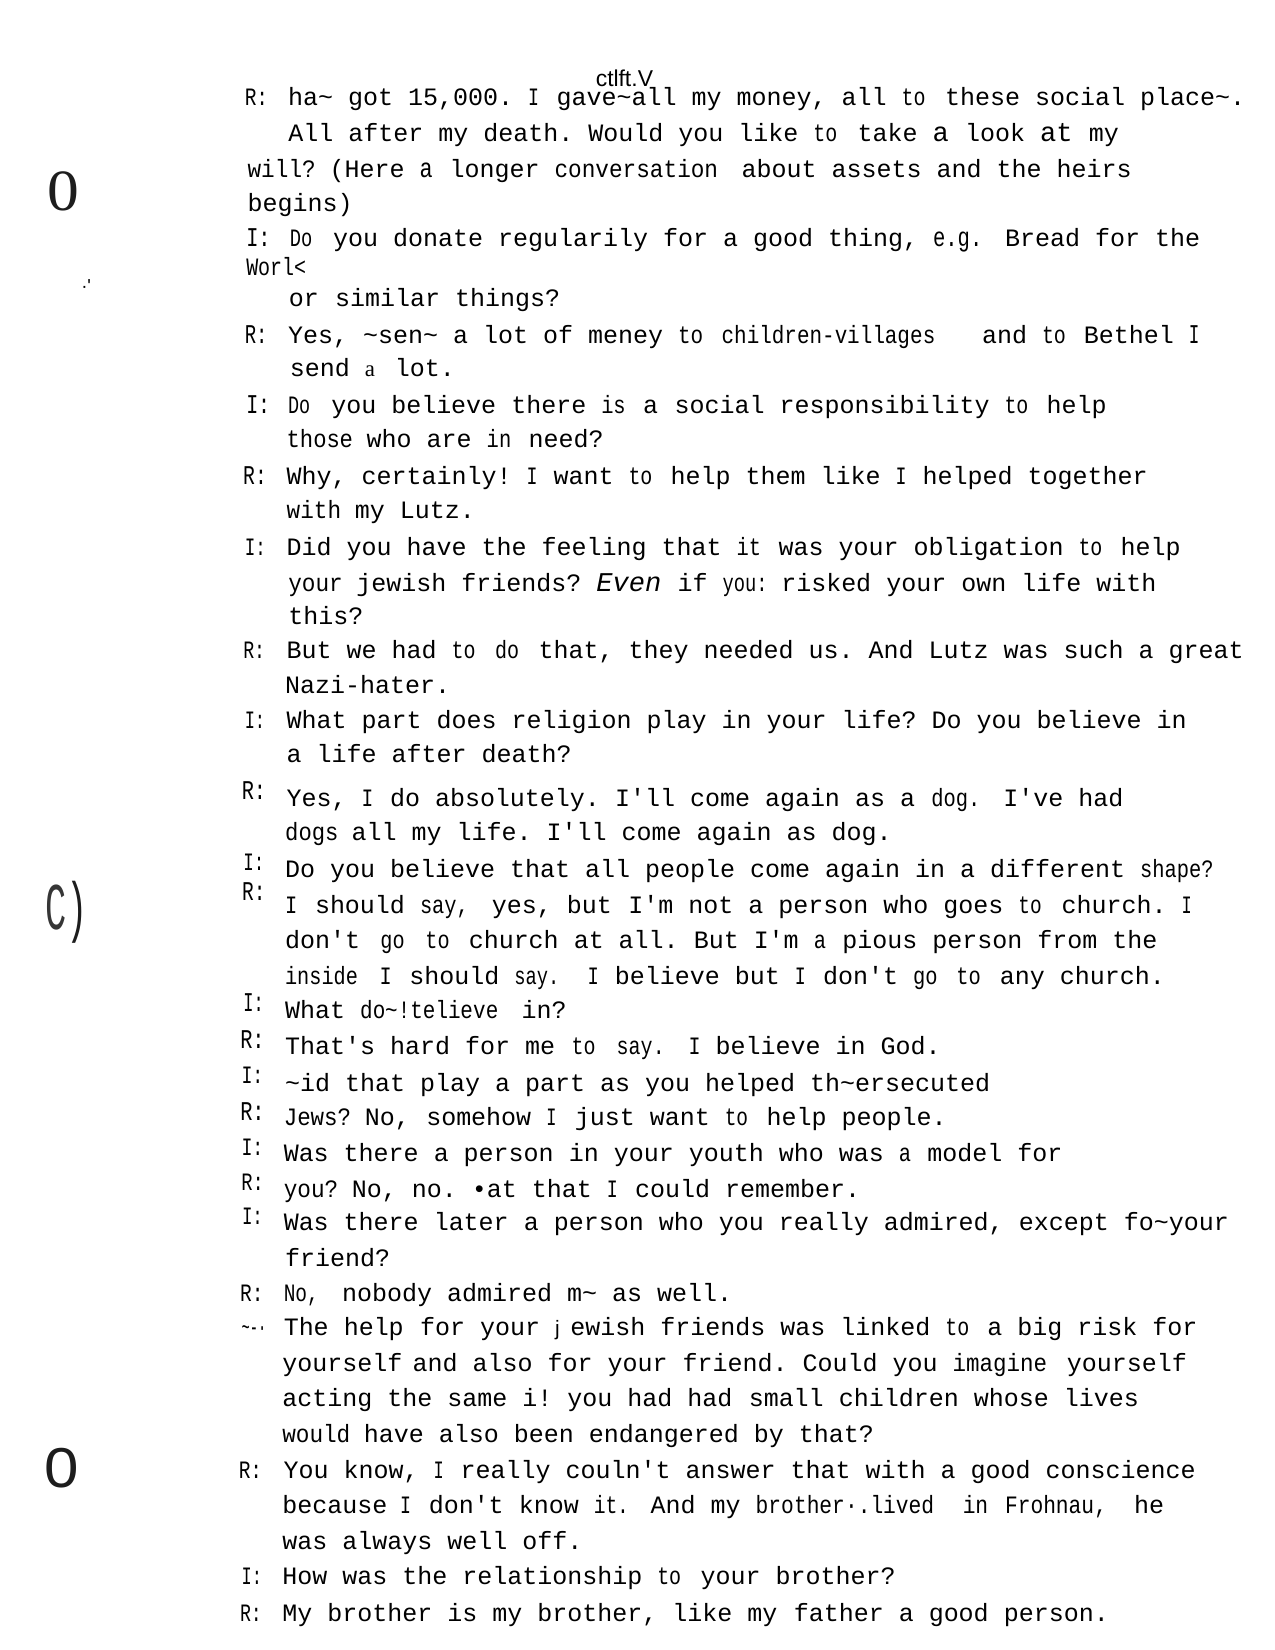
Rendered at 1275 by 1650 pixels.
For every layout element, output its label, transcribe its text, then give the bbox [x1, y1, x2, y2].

text R: My brother is my brother, like my father a good person. [240, 1601, 1262, 1629]
text I: Do you donate regularily for a good thing, e.g. Bread for the Worl< [246, 224, 1262, 282]
text R: No, nobody admired m~ as well. [240, 1280, 1262, 1308]
text Yes, I do absolutely. I'll come again as a dog. I've had dogs all my life. I'll come again as dog. [285, 785, 1175, 848]
text R: ha~ got 15,000. I gave~all my money, all to these social place~. [244, 90, 1262, 113]
text That's hard for me to say. I believe in God. [285, 1033, 1262, 1062]
text ~-· The help for your j ewish friends was linked to a big risk for yourself and also for your friend. Could you imagine yourself acting the same i! you had had small children whose lives would have also been endangered by that? [241, 1315, 1203, 1450]
text R: Why, certainly! I want to help them like I helped together with my Lutz. [243, 462, 1206, 526]
text What do~!telieve in? [285, 999, 1262, 1026]
text R: But we had to do that, they needed us. And Lutz was such a great [243, 638, 1262, 666]
text ·' or similar things? [81, 282, 1262, 313]
text Was there a person in your youth who was a model for you? No, no. •at that I could remember. [283, 1141, 1116, 1205]
text I: What part does religion play in your life? Do you believe in a life after death? [244, 703, 1192, 769]
text Do you believe that all people come again in a different shape? I should say, yes, but I'm not a person who goes to church. I don't go to church at all. But I'm a pious person from the inside I should say. I believe but I don't go to any church. [285, 857, 1233, 992]
text I: How was the relationship to your brother? [241, 1564, 1262, 1592]
text I: Do you believe there is a social responsibility to help those who are in need? [246, 391, 1176, 455]
text R: You know, I really couln't answer that with a good conscience because I don't know it. And my brother·.lived in Frohnau, he was always well off. [238, 1457, 1218, 1557]
text I: [33, 850, 264, 878]
text R: Yes, ~sen~ a lot of meney to children-villages and to Bethel I [244, 321, 1262, 352]
text I: Did you have the feeling that it was your obligation to help your jewish friends? Even if you: risked your own life with this? [244, 535, 1235, 632]
text ctlft.V [592, 65, 657, 90]
text I: R: I: R: I: R: I: [238, 989, 267, 1232]
text R: [33, 777, 266, 808]
text Was there later a person who you really admired, except fo~your [283, 1213, 1262, 1238]
text ~id that play a part as you helped th~ersecuted Jews? No, somehow I just want to help people. [283, 1070, 1072, 1133]
text send a lot. [289, 355, 1262, 384]
text friend? [285, 1245, 1262, 1272]
text C) R: [33, 878, 265, 949]
text All after my death. Would you like to take a look at my will? (Here a longer conversation about assets and the heirs begins) [247, 119, 1177, 219]
text Nazi-hater. [285, 672, 1262, 701]
